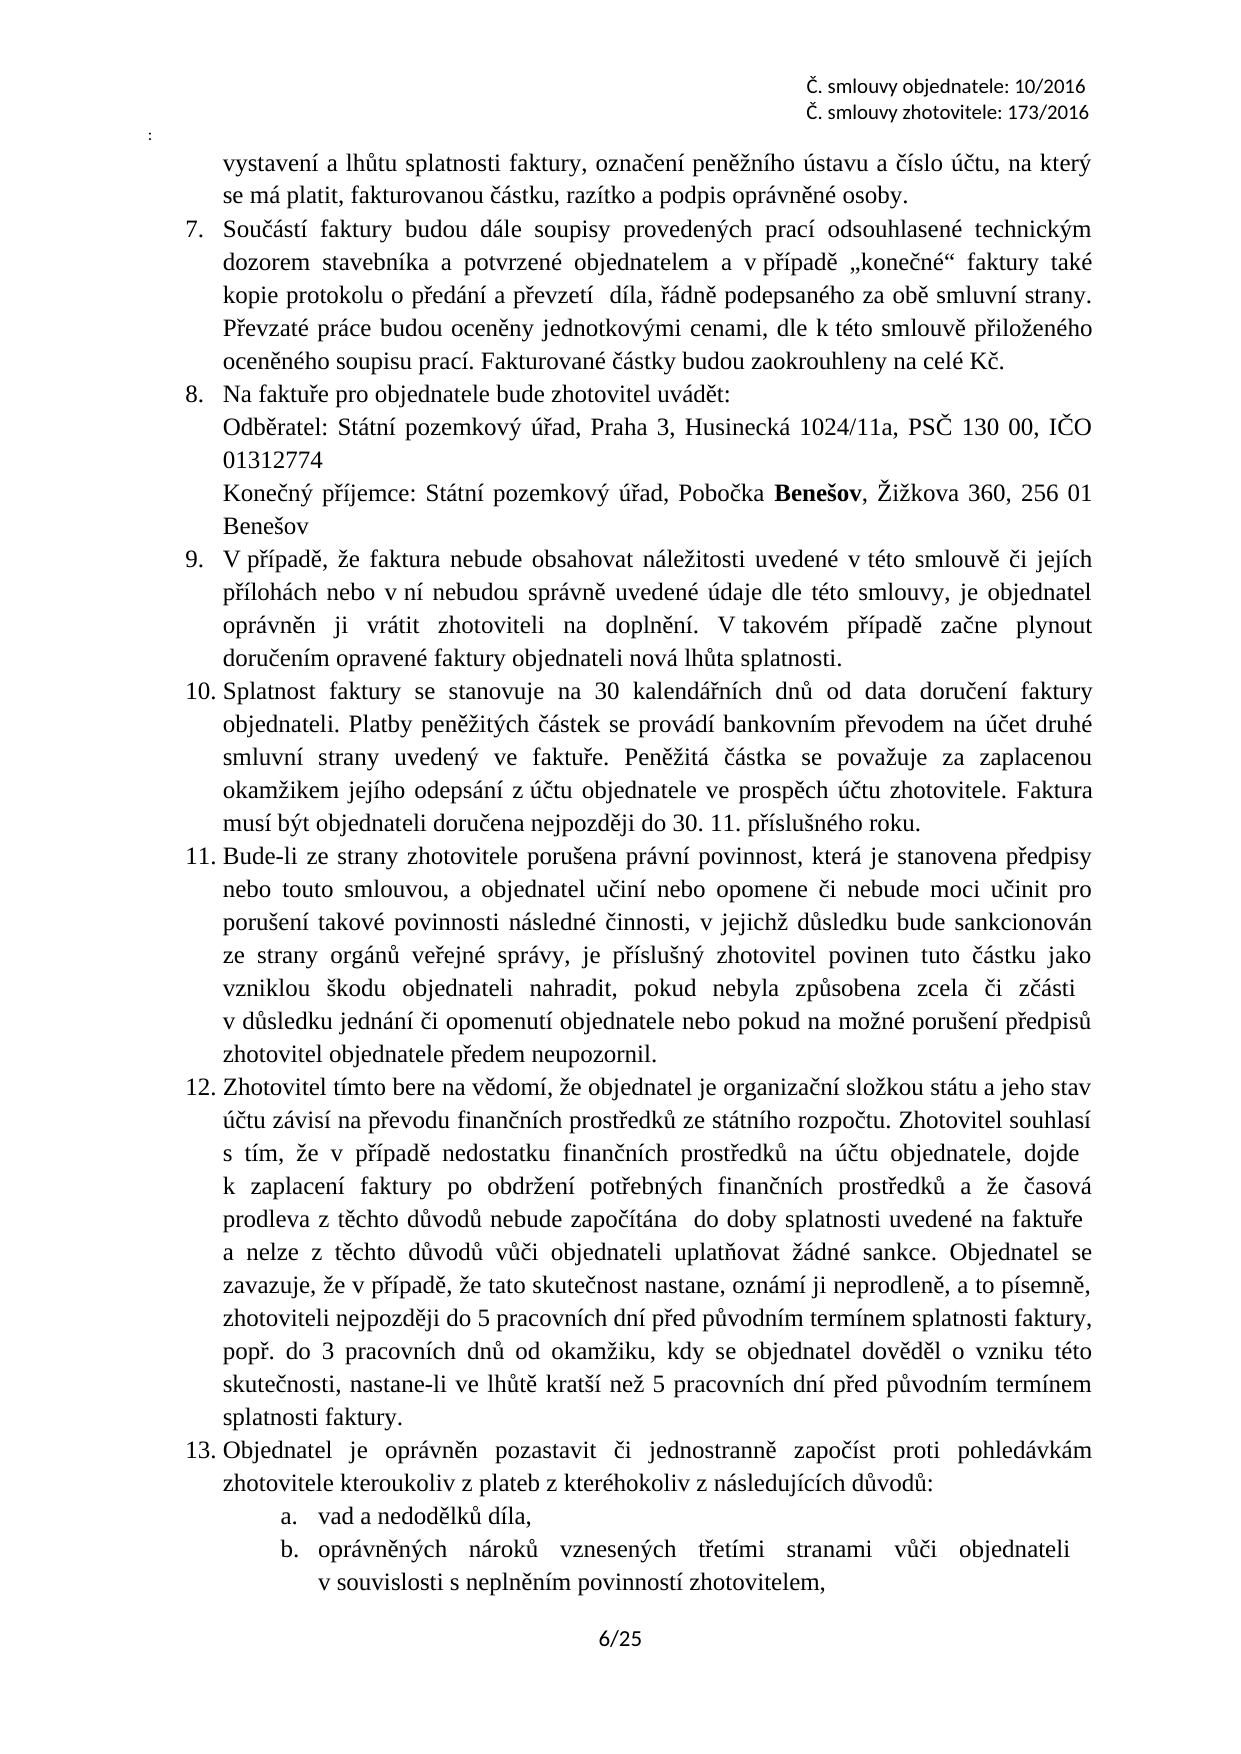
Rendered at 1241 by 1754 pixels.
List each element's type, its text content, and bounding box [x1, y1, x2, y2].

list Na faktuře pro objednatele bude zhotovitel uvádět: [185, 379, 1093, 407]
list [185, 148, 1093, 209]
list Splatnost faktury se stanovuje na 30 kalendářních dnů od data doručení faktury objednateli. Platby peněžitých částek se provádí bankovním převodem na účet druhé smluvní strany uvedený ve faktuře. Peněžitá částka se považuje za zaplacenou okamžikem jejího odepsání z účtu objednatele ve prospěch účtu zhotovitele. Faktura musí být objednateli doručena nejpozději do 30. 11. příslušného roku. [185, 676, 1093, 837]
list Bude-li ze strany zhotovitele porušena právní povinnost, která je stanovena předpisy nebo touto smlouvou, a objednatel učiní nebo opomene či nebude moci učinit pro porušení takové povinnosti následné činnosti, v jejichž důsledku bude sankcionován ze strany orgánů veřejné správy, je příslušný zhotovitel povinen tuto částku jako vzniklou škodu objednateli nahradit, pokud nebyla způsobena zcela či zčásti v důsledku jednání či opomenutí objednatele nebo pokud na možné porušení předpisů zhotovitel objednatele předem neupozornil. [185, 841, 1093, 1068]
list Zhotovitel tímto bere na vědomí, že objednatel je organizační složkou státu a jeho stav účtu závisí na převodu finančních prostředků ze státního rozpočtu. Zhotovitel souhlasí s tím, že v případě nedostatku finančních prostředků na účtu objednatele, dojde k zaplacení faktury po obdržení potřebných finančních prostředků a že časová prodleva z těchto důvodů nebude započítána do doby splatnosti uvedené na faktuře a nelze z těchto důvodů vůči objednateli uplatňovat žádné sankce. Objednatel se zavazuje, že v případě, že tato skutečnost nastane, oznámí ji neprodleně, a to písemně, zhotoviteli nejpozději do 5 pracovních dní před původním termínem splatnosti faktury, popř. do 3 pracovních dnů od okamžiku, kdy se objednatel dověděl o vzniku této skutečnosti, nastane-li ve lhůtě kratší než 5 pracovních dní před původním termínem splatnosti faktury. [185, 1072, 1093, 1431]
list Odběratel: Státní pozemkový úřad, Praha 3, Husinecká 1024/11a, PSČ 130 00, IČO 01312774 [223, 412, 1093, 473]
list V případě, že faktura nebude obsahovat náležitosti uvedené v této smlouvě či jejích přílohách nebo v ní nebudou správně uvedené údaje dle této smlouvy, je objednatel oprávněn ji vrátit zhotoviteli na doplnění. V takovém případě začne plynout doručením opravené faktury objednateli nová lhůta splatnosti. [185, 544, 1093, 672]
list vad a nedodělků díla, [280, 1501, 1093, 1530]
list Součástí faktury budou dále soupisy provedených prací odsouhlasené technickým dozorem stavebníka a potvrzené objednatelem a v případě „konečné“ faktury také kopie protokolu o předání a převzetí díla, řádně podepsaného za obě smluvní strany. Převzaté práce budou oceněny jednotkovými cenami, dle k této smlouvě přiloženého oceněného soupisu prací. Fakturované částky budou zaokrouhleny na celé Kč. [185, 214, 1093, 374]
list Objednatel je oprávněn pozastavit či jednostranně započíst proti pohledávkám zhotovitele kteroukoliv z plateb z kteréhokoliv z následujících důvodů: [185, 1435, 1093, 1497]
list Konečný příjemce: Státní pozemkový úřad, Pobočka Benešov, Žižkova 360, 256 01 Benešov [223, 478, 1093, 539]
list oprávněných nároků vznesených třetími stranami vůči objednateli v souvislosti s neplněním povinností zhotovitelem, [280, 1534, 1093, 1596]
